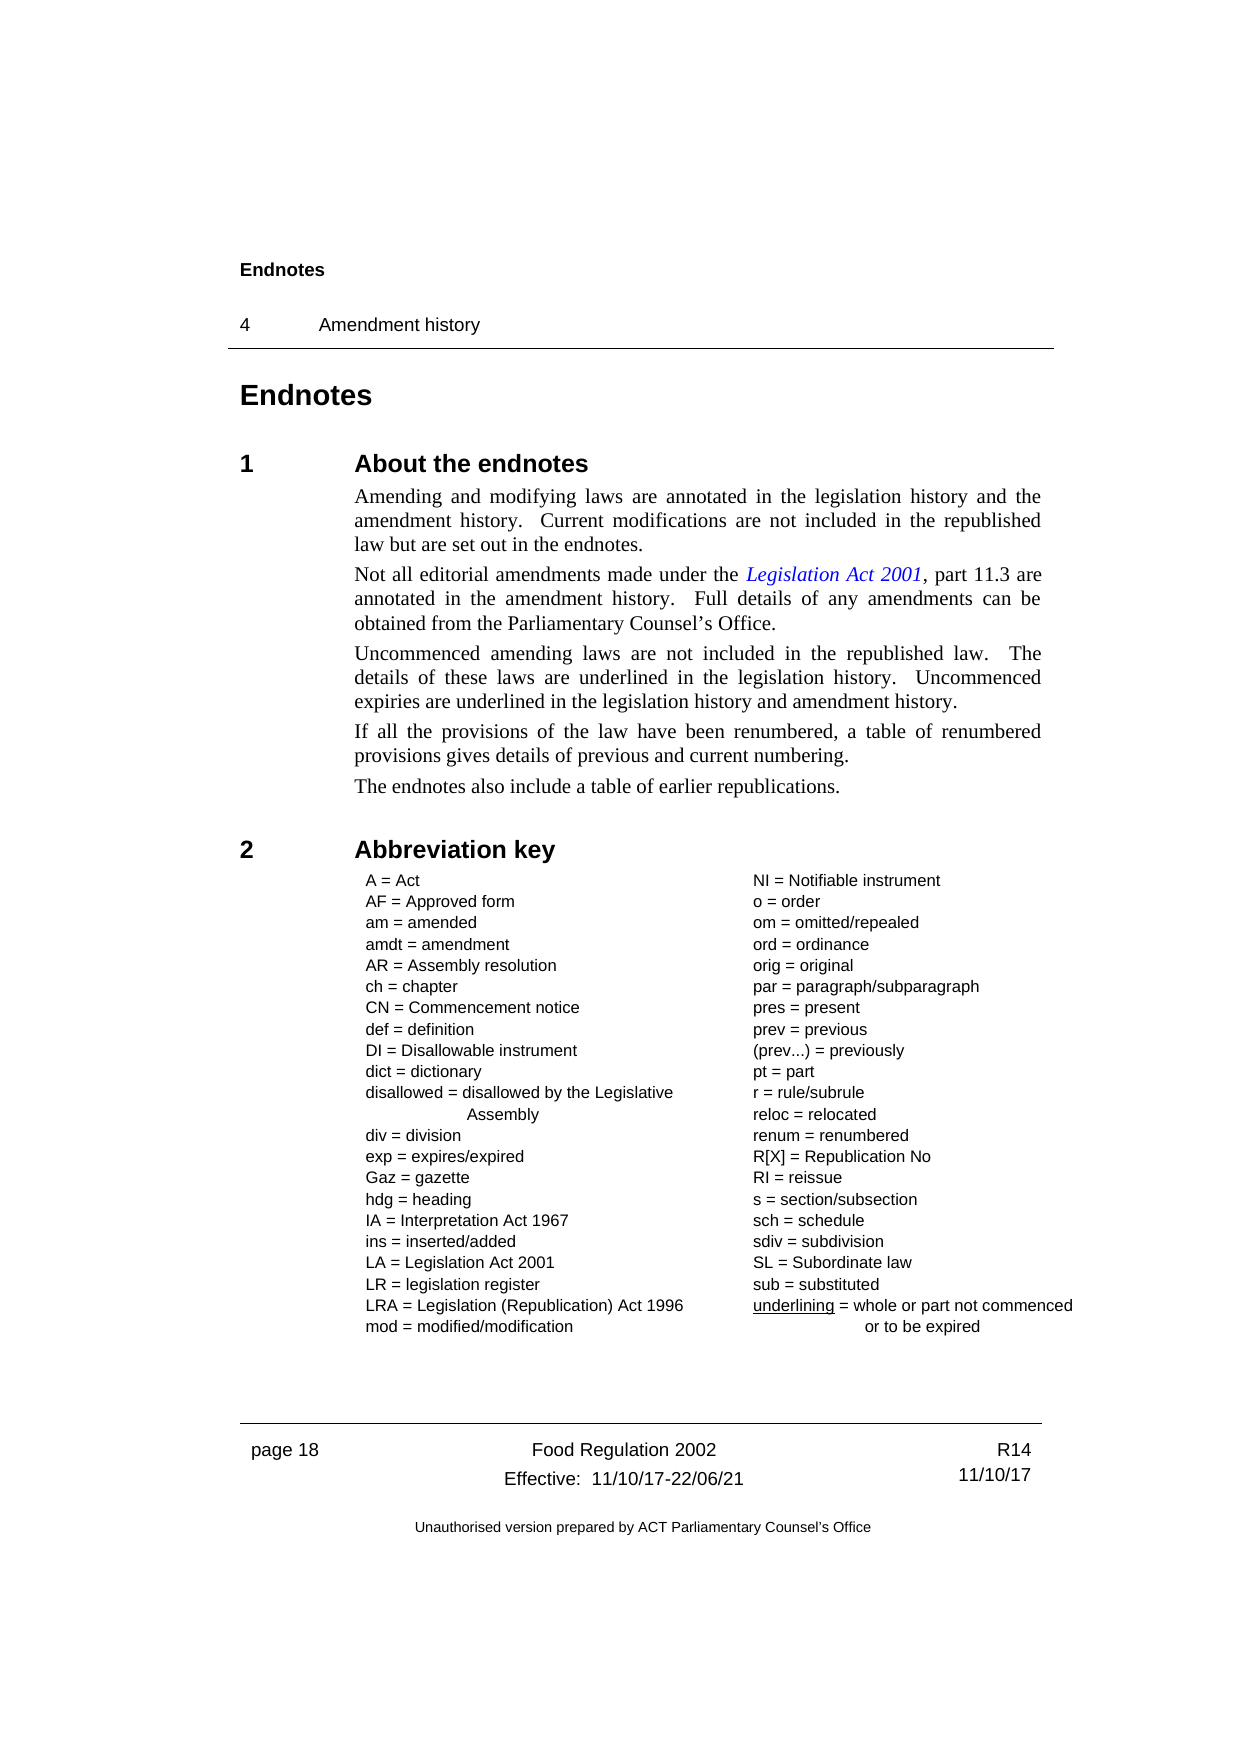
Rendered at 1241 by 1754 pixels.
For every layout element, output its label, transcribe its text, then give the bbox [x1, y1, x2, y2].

table_cell ch = chapter [354, 975, 742, 996]
table_cell def = definition [354, 1018, 742, 1039]
table_cell prev = previous [742, 1018, 1122, 1039]
text Uncommenced amending laws are not included in the republished law. The details of these laws are underlined in the legislation history. Uncommenced expiries are underlined in the legislation history and amendment history. [354, 641, 1042, 713]
table_cell pres = present [742, 996, 1122, 1017]
table_cell Gaz = gazette [354, 1166, 742, 1187]
table_cell DI = Disallowable instrument [354, 1039, 742, 1060]
table_cell mod = modified/modification [354, 1315, 742, 1336]
table_cell LR = legislation register [354, 1273, 742, 1294]
table_cell exp = expires/expired [354, 1145, 742, 1166]
table_cell or to be expired [742, 1315, 1122, 1336]
table_cell reloc = relocated [742, 1103, 1122, 1124]
table_cell am = amended [354, 911, 742, 932]
table_cell orig = original [742, 954, 1122, 975]
table_cell amdt = amendment [354, 933, 742, 954]
table_cell Assembly [354, 1103, 742, 1124]
table_cell SL = Subordinate law [742, 1251, 1122, 1272]
table_cell dict = dictionary [354, 1060, 742, 1081]
table_cell sch = schedule [742, 1209, 1122, 1230]
table_cell LRA = Legislation (Republication) Act 1996 [354, 1294, 742, 1315]
table_cell AF = Approved form [354, 890, 742, 911]
table_cell renum = renumbered [742, 1124, 1122, 1145]
table_cell sdiv = subdivision [742, 1230, 1122, 1251]
text Amending and modifying laws are annotated in the legislation history and the amendment history. Current modifications are not included in the republished law but are set out in the endnotes. [354, 484, 1042, 556]
table_cell hdg = heading [354, 1188, 742, 1209]
text Endnotes [239, 378, 1042, 411]
table_cell ord = ordinance [742, 933, 1122, 954]
table_cell pt = part [742, 1060, 1122, 1081]
table_cell o = order [742, 890, 1122, 911]
table_cell om = omitted/repealed [742, 911, 1122, 932]
table_cell LA = Legislation Act 2001 [354, 1251, 742, 1272]
text If all the provisions of the law have been renumbered, a table of renumbered provisions gives details of previous and current numbering. [354, 719, 1042, 767]
text Not all editorial amendments made under the Legislation Act 2001, part 11.3 are annotated in the amendment history. Full details of any amendments can be obtained from the Parliamentary Counsel’s Office. [354, 562, 1042, 634]
table_cell div = division [354, 1124, 742, 1145]
table_cell CN = Commencement notice [354, 996, 742, 1017]
text 1 About the endnotes [239, 449, 1042, 478]
table_cell ins = inserted/added [354, 1230, 742, 1251]
table_cell (prev...) = previously [742, 1039, 1122, 1060]
table_cell AR = Assembly resolution [354, 954, 742, 975]
text The endnotes also include a table of earlier republications. [354, 773, 1042, 798]
table_cell s = section/subsection [742, 1188, 1122, 1209]
table_cell R[X] = Republication No [742, 1145, 1122, 1166]
table_cell r = rule/subrule [742, 1081, 1122, 1102]
table_header A = Act [354, 869, 742, 890]
table_cell disallowed = disallowed by the Legislative [354, 1081, 742, 1102]
table_cell underlining = whole or part not commenced [742, 1294, 1122, 1315]
table_cell IA = Interpretation Act 1967 [354, 1209, 742, 1230]
table_header NI = Notifiable instrument [742, 869, 1122, 890]
table_cell par = paragraph/subparagraph [742, 975, 1122, 996]
text 2 Abbreviation key [239, 835, 1042, 864]
table_cell sub = substituted [742, 1273, 1122, 1294]
table_cell RI = reissue [742, 1166, 1122, 1187]
